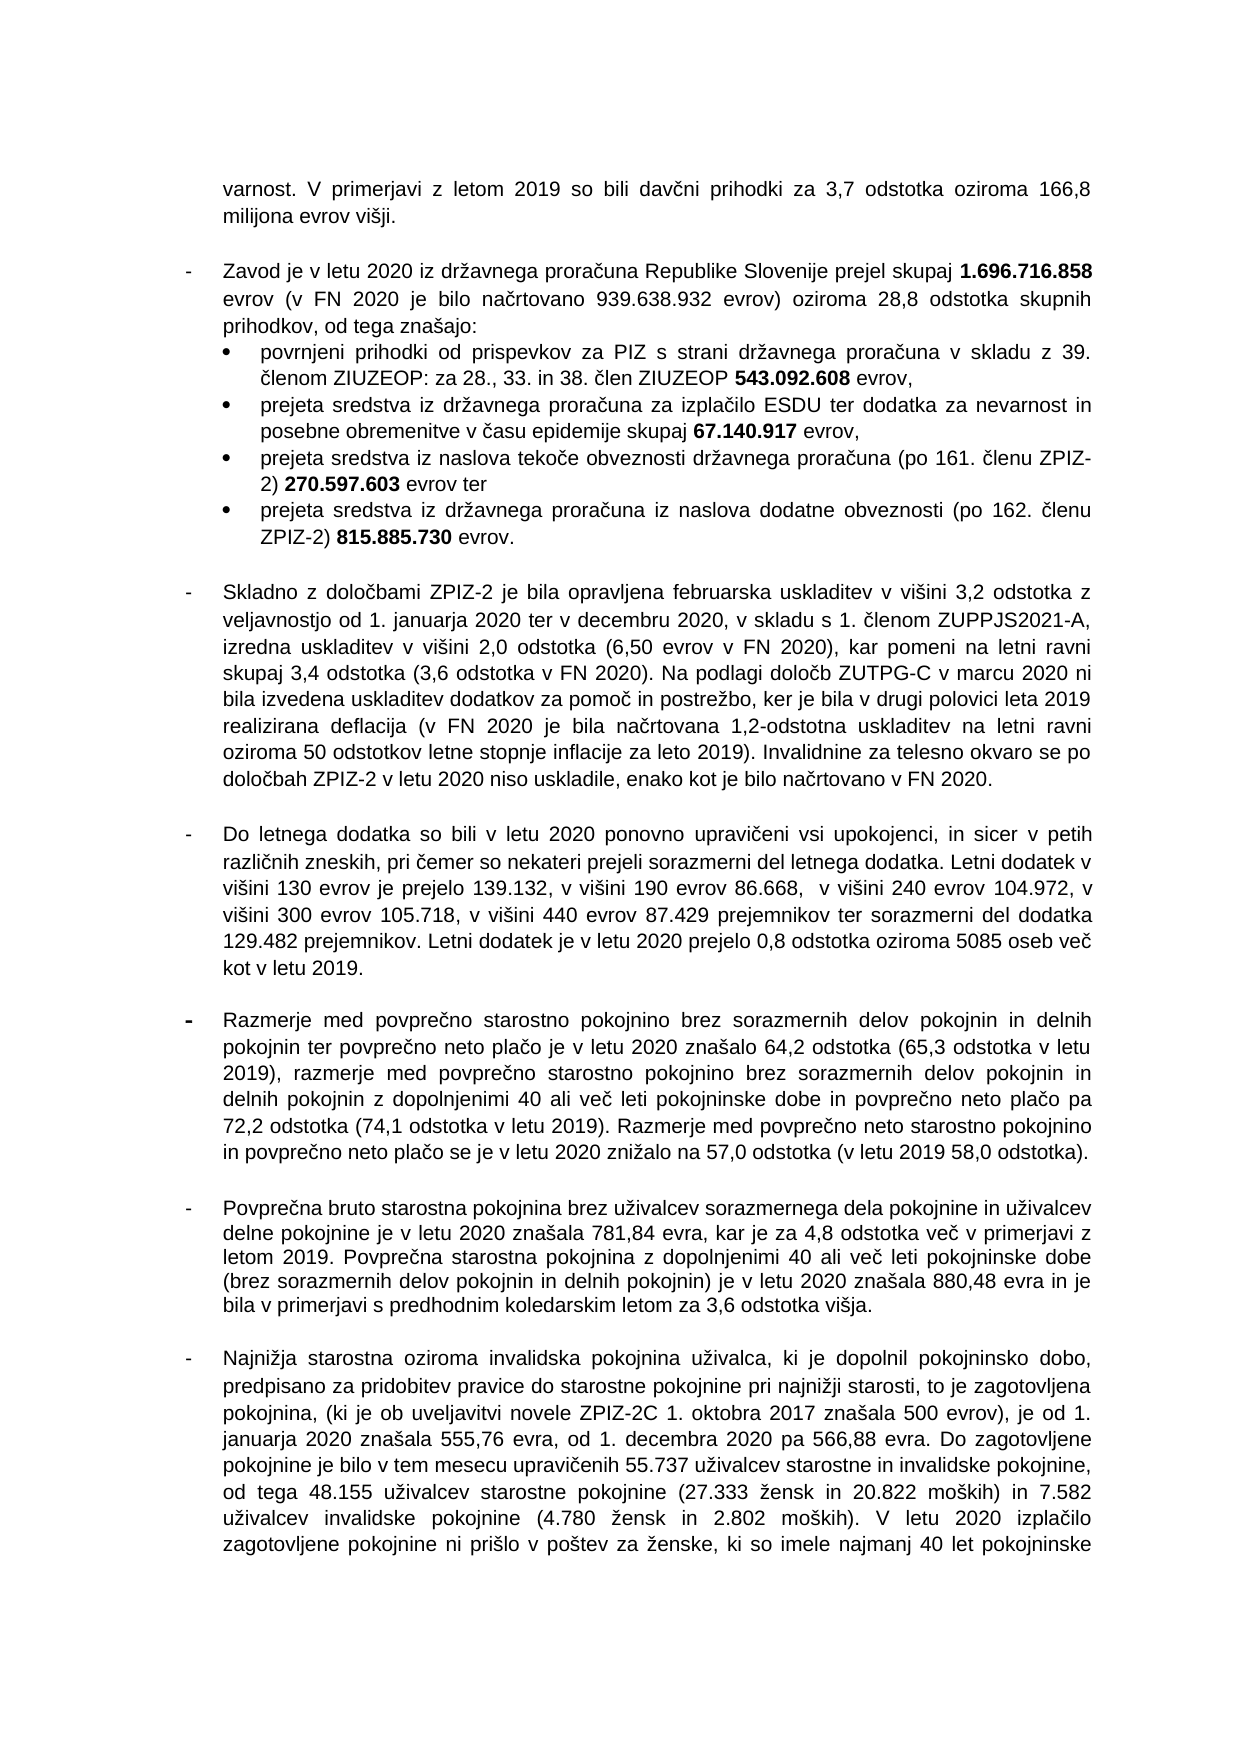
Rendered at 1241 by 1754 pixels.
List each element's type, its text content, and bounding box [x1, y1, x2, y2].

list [185, 1343, 1093, 1556]
list povrnjeni prihodki od prispevkov za PIZ s strani državnega proračuna v skladu z 39. členom ZIUZEOP: za 28., 33. in 38. člen ZIUZEOP 543.092.608 evrov, [223, 340, 1093, 390]
list prejeta sredstva iz državnega proračuna za izplačilo ESDU ter dodatka za nevarnost in posebne obremenitve v času epidemije skupaj 67.140.917 evrov, [223, 393, 1093, 443]
list Skladno z določbami ZPIZ-2 je bila opravljena februarska uskladitev v višini 3,2 odstotka z veljavnostjo od 1. januarja 2020 ter v decembru 2020, v skladu s 1. členom ZUPPJS2021-A, izredna uskladitev v višini 2,0 odstotka (6,50 evrov v FN 2020), kar pomeni na letni ravni skupaj 3,4 odstotka (3,6 odstotka v FN 2020). Na podlagi določb ZUTPG-C v marcu 2020 ni bila izvedena uskladitev dodatkov za pomoč in postrežbo, ker je bila v drugi polovici leta 2019 realizirana deflacija (v FN 2020 je bila načrtovana 1,2-odstotna uskladitev na letni ravni oziroma 50 odstotkov letne stopnje inflacije za leto 2019). Invalidnine za telesno okvaro se po določbah ZPIZ-2 v letu 2020 niso uskladile, enako kot je bilo načrtovano v FN 2020. [185, 577, 1093, 790]
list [185, 177, 1093, 227]
list prejeta sredstva iz naslova tekoče obveznosti državnega proračuna (po 161. členu ZPIZ-2) 270.597.603 evrov ter [223, 445, 1093, 496]
list Razmerje med povprečno starostno pokojnino brez sorazmernih delov pokojnin in delnih pokojnin ter povprečno neto plačo je v letu 2020 znašalo 64,2 odstotka (65,3 odstotka v letu 2019), razmerje med povprečno starostno pokojnino brez sorazmernih delov pokojnin in delnih pokojnin z dopolnjenimi 40 ali več leti pokojninske dobe in povprečno neto plačo pa 72,2 odstotka (74,1 odstotka v letu 2019). Razmerje med povprečno neto starostno pokojnino in povprečno neto plačo se je v letu 2020 znižalo na 57,0 odstotka (v letu 2019 58,0 odstotka). [185, 1008, 1093, 1164]
list Do letnega dodatka so bili v letu 2020 ponovno upravičeni vsi upokojenci, in sicer v petih različnih zneskih, pri čemer so nekateri prejeli sorazmerni del letnega dodatka. Letni dodatek v višini 130 evrov je prejelo 139.132, v višini 190 evrov 86.668, v višini 240 evrov 104.972, v višini 300 evrov 105.718, v višini 440 evrov 87.429 prejemnikov ter sorazmerni del dodatka 129.482 prejemnikov. Letni dodatek je v letu 2020 prejelo 0,8 odstotka oziroma 5085 oseb več kot v letu 2019. [185, 819, 1093, 979]
list Zavod je v letu 2020 iz državnega proračuna Republike Slovenije prejel skupaj 1.696.716.858 evrov (v FN 2020 je bilo načrtovano 939.638.932 evrov) oziroma 28,8 odstotka skupnih prihodkov, od tega znašajo: [185, 256, 1093, 337]
list prejeta sredstva iz državnega proračuna iz naslova dodatne obveznosti (po 162. členu ZPIZ-2) 815.885.730 evrov. [223, 498, 1093, 549]
list Povprečna bruto starostna pokojnina brez uživalcev sorazmernega dela pokojnine in uživalcev delne pokojnine je v letu 2020 znašala 781,84 evra, kar je za 4,8 odstotka več v primerjavi z letom 2019. Povprečna starostna pokojnina z dopolnjenimi 40 ali več leti pokojninske dobe (brez sorazmernih delov pokojnin in delnih pokojnin) je v letu 2020 znašala 880,48 evra in je bila v primerjavi s predhodnim koledarskim letom za 3,6 odstotka višja. [185, 1193, 1093, 1317]
